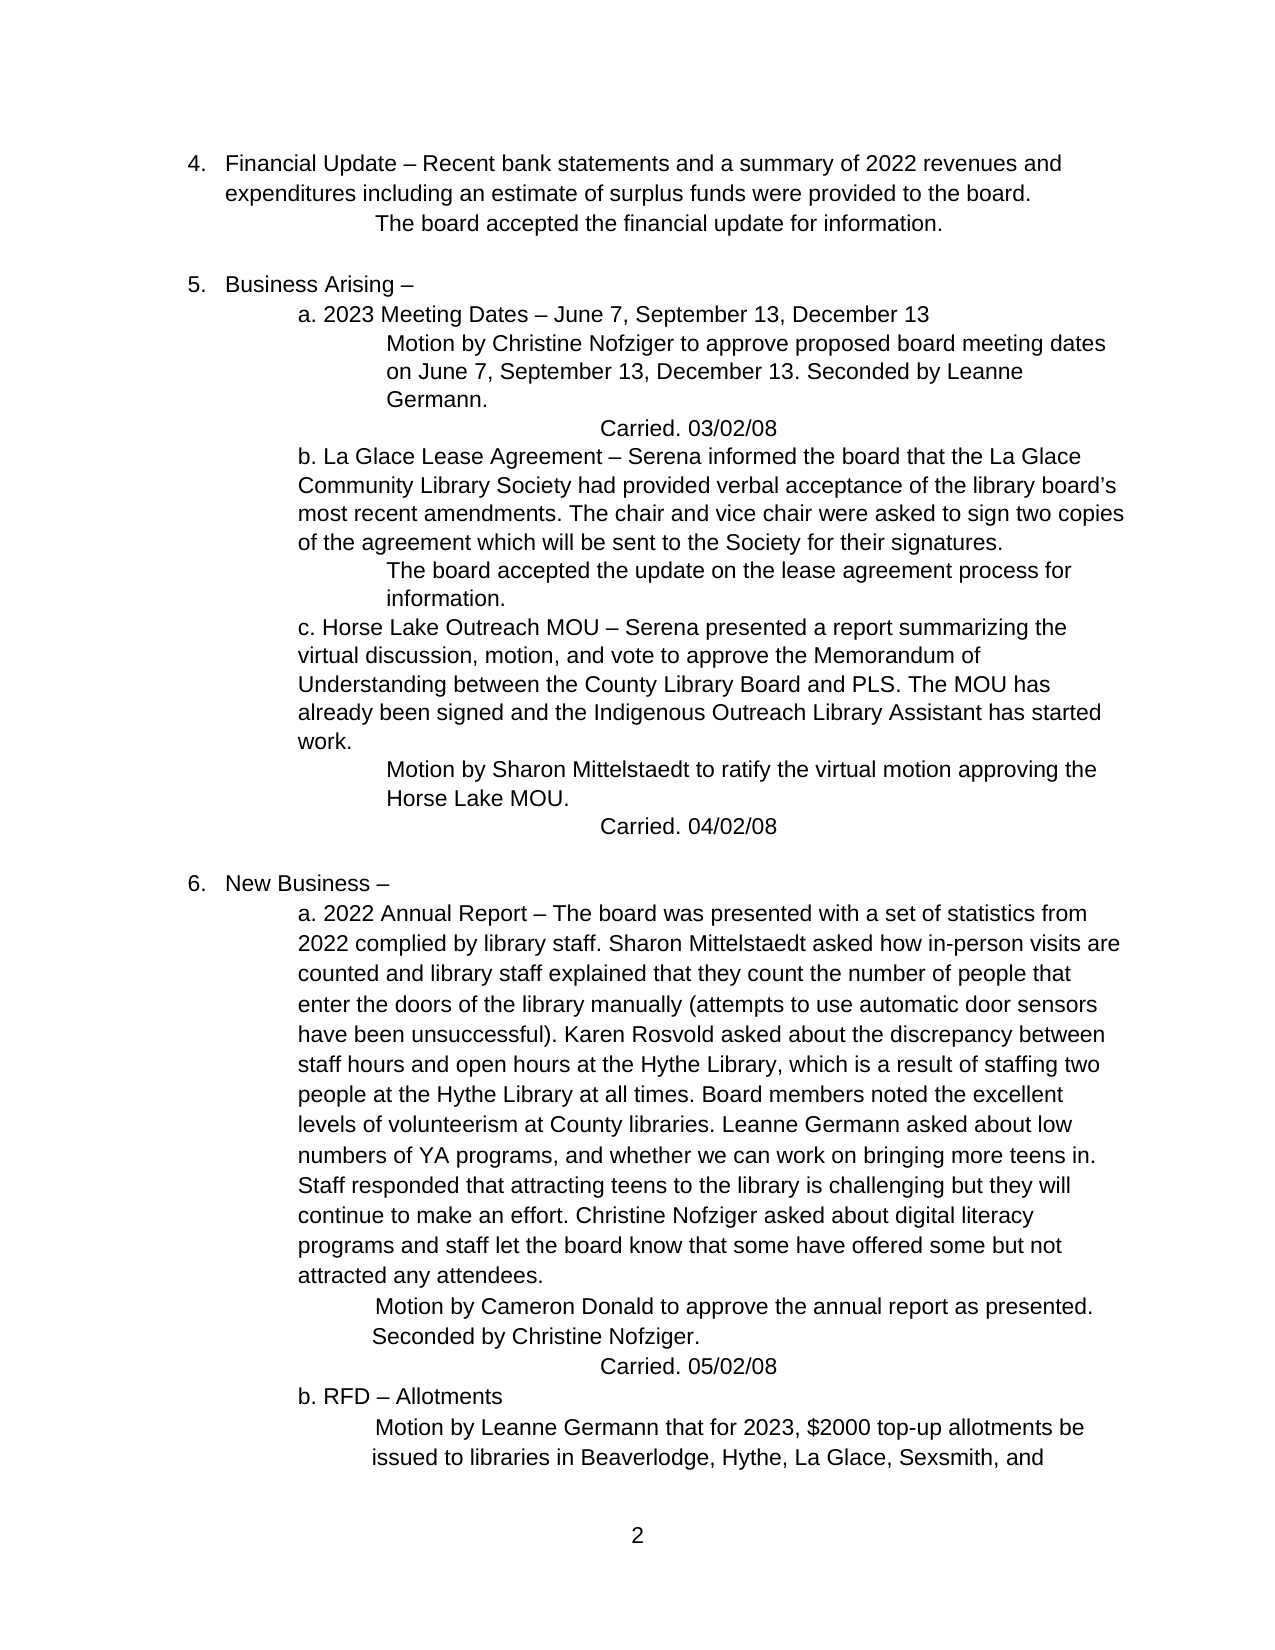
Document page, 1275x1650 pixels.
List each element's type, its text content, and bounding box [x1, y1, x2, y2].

list b. La Glace Lease Agreement – Serena informed the board that the La Glace Community Library Society had provided verbal acceptance of the library board’s most recent amendments. The chair and vice chair were asked to sign two copies of the agreement which will be sent to the Society for their signatures. [298, 443, 1125, 555]
list c. Horse Lake Outreach MOU – Serena presented a report summarizing the virtual discussion, motion, and vote to approve the Memorandum of Understanding between the County Library Board and PLS. The MOU has already been signed and the Indigenous Outreach Library Assistant has started work. [298, 614, 1125, 754]
list Carried. 04/02/08 [298, 813, 1125, 839]
list Carried. 03/02/08 [298, 415, 1125, 441]
list Motion by Cameron Donald to approve the annual report as presented. Seconded by Christine Nofziger. [372, 1293, 1125, 1349]
list Carried. 05/02/08 [372, 1353, 1125, 1379]
list The board accepted the update on the lease agreement process for information. [386, 557, 1125, 612]
list Financial Update – Recent bank statements and a summary of 2022 revenues and expenditures including an estimate of surplus funds were provided to the board. [187, 150, 1125, 207]
list Motion by Christine Nofziger to approve proposed board meeting dates on June 7, September 13, December 13. Seconded by Leanne Germann. [298, 329, 1125, 413]
list New Business – [187, 870, 1125, 896]
list b. RFD – Allotments [298, 1383, 1125, 1410]
list Business Arising – [187, 271, 1125, 297]
list Motion by Sharon Mittelstaedt to ratify the virtual motion approving the Horse Lake MOU. [386, 756, 1125, 811]
list a. 2022 Annual Report – The board was presented with a set of statistics from 2022 complied by library staff. Sharon Mittelstaedt asked how in-person visits are counted and library staff explained that they count the number of people that enter the doors of the library manually (attempts to use automatic door sensors have been unsuccessful). Karen Rosvold asked about the discrepancy between staff hours and open hours at the Hythe Library, which is a result of staffing two people at the Hythe Library at all times. Board members noted the excellent levels of volunteerism at County libraries. Leanne Germann asked about low numbers of YA programs, and whether we can work on bringing more teens in. Staff responded that attracting teens to the library is challenging but they will continue to make an effort. Christine Nofziger asked about digital literacy programs and staff let the board know that some have offered some but not attracted any attendees. [298, 900, 1125, 1289]
list a. 2023 Meeting Dates – June 7, September 13, December 13 [298, 301, 1125, 327]
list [372, 1413, 1125, 1470]
list The board accepted the financial update for information. [225, 210, 1125, 237]
